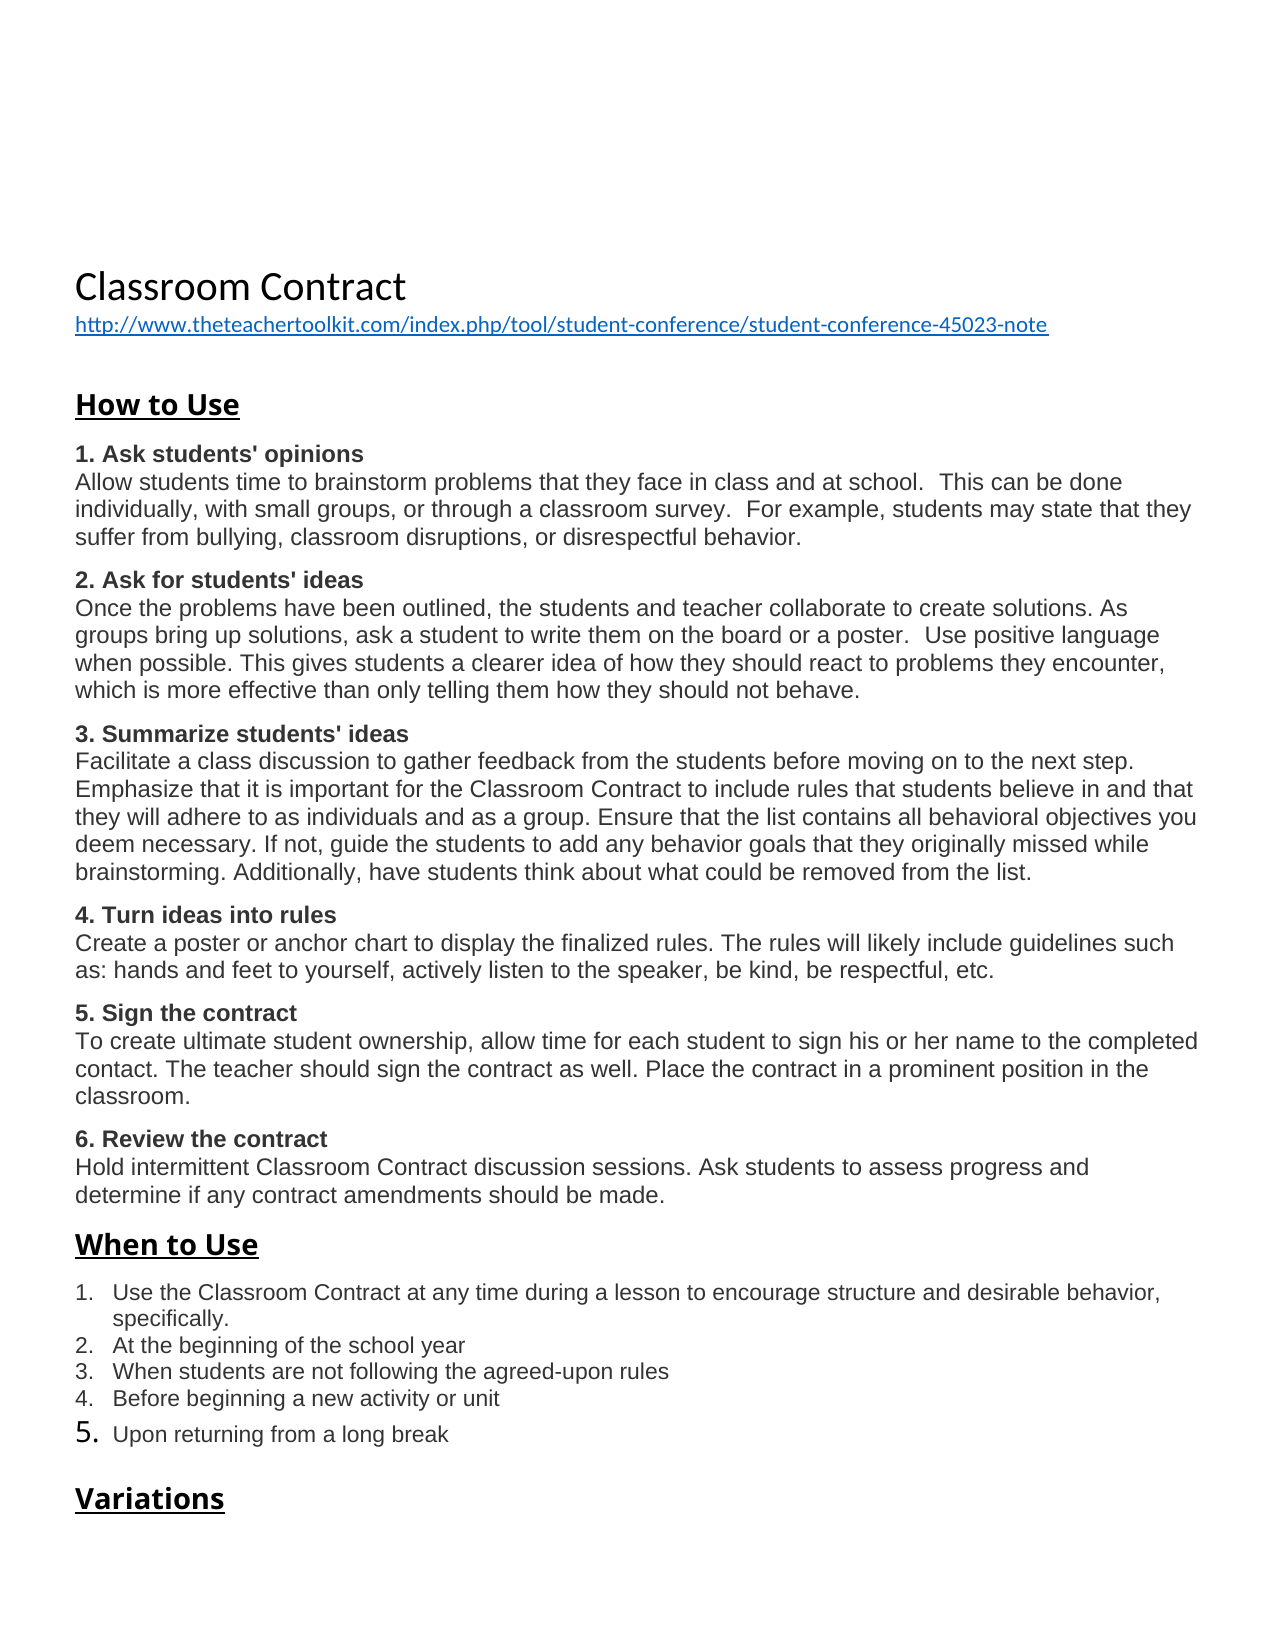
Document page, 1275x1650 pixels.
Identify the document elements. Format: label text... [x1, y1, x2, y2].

text Variations [75, 1478, 1200, 1518]
text 1. Ask students' opinions [75, 440, 1200, 467]
text Hold intermittent Classroom Contract discussion sessions. Ask students to assess progress and determine if any contract amendments should be made. [75, 1153, 1200, 1208]
text 3. Summarize students' ideas [75, 719, 1200, 747]
text To create ultimate student ownership, allow time for each student to sign his or her name to the completed contact. The teacher should sign the contract as well. Place the contract in a prominent position in the classroom. [75, 1027, 1200, 1110]
text 4. Turn ideas into rules [75, 901, 1200, 928]
text Allow students time to brainstorm problems that they face in class and at school. This can be done individually, with small groups, or through a classroom survey. For example, students may state that they suffer from bullying, classroom disruptions, or disrespectful behavior. [75, 467, 1200, 550]
text When to Use [75, 1224, 1200, 1263]
list Before beginning a new activity or unit [75, 1384, 1200, 1411]
text 5. Sign the contract [75, 999, 1200, 1027]
text 2. Ask for students' ideas [75, 566, 1200, 593]
list Upon returning from a long break [75, 1411, 1200, 1478]
text 6. Review the contract [75, 1125, 1200, 1153]
list Classroom Contract [75, 259, 1200, 310]
list At the beginning of the school year [75, 1332, 1200, 1358]
text Once the problems have been outlined, the students and teacher collaborate to create solutions. As groups bring up solutions, ask a student to write them on the board or a poster. Use positive language when possible. This gives students a clearer idea of how they should react to problems they encounter, which is more effective than only telling them how they should not behave. [75, 593, 1200, 704]
list When students are not following the agreed-upon rules [75, 1358, 1200, 1384]
list http://www.theteachertoolkit.com/index.php/tool/student-conference/student-conference-45023-note [75, 310, 1200, 338]
list Use the Classroom Contract at any time during a lesson to encourage structure and desirable behavior, specifically. [75, 1279, 1200, 1332]
text Facilitate a class discussion to gather feedback from the students before moving on to the next step. Emphasize that it is important for the Classroom Contract to include rules that students believe in and that they will adhere to as individuals and as a group. Ensure that the list contains all behavioral objectives you deem necessary. If not, guide the students to add any behavior goals that they originally missed while brainstorming. Additionally, have students think about what could be removed from the list. [75, 747, 1200, 885]
text How to Use [75, 384, 1200, 424]
text Create a poster or anchor chart to display the finalized rules. The rules will likely include guidelines such as: hands and feet to yourself, actively listen to the speaker, be kind, be respectful, etc. [75, 928, 1200, 984]
